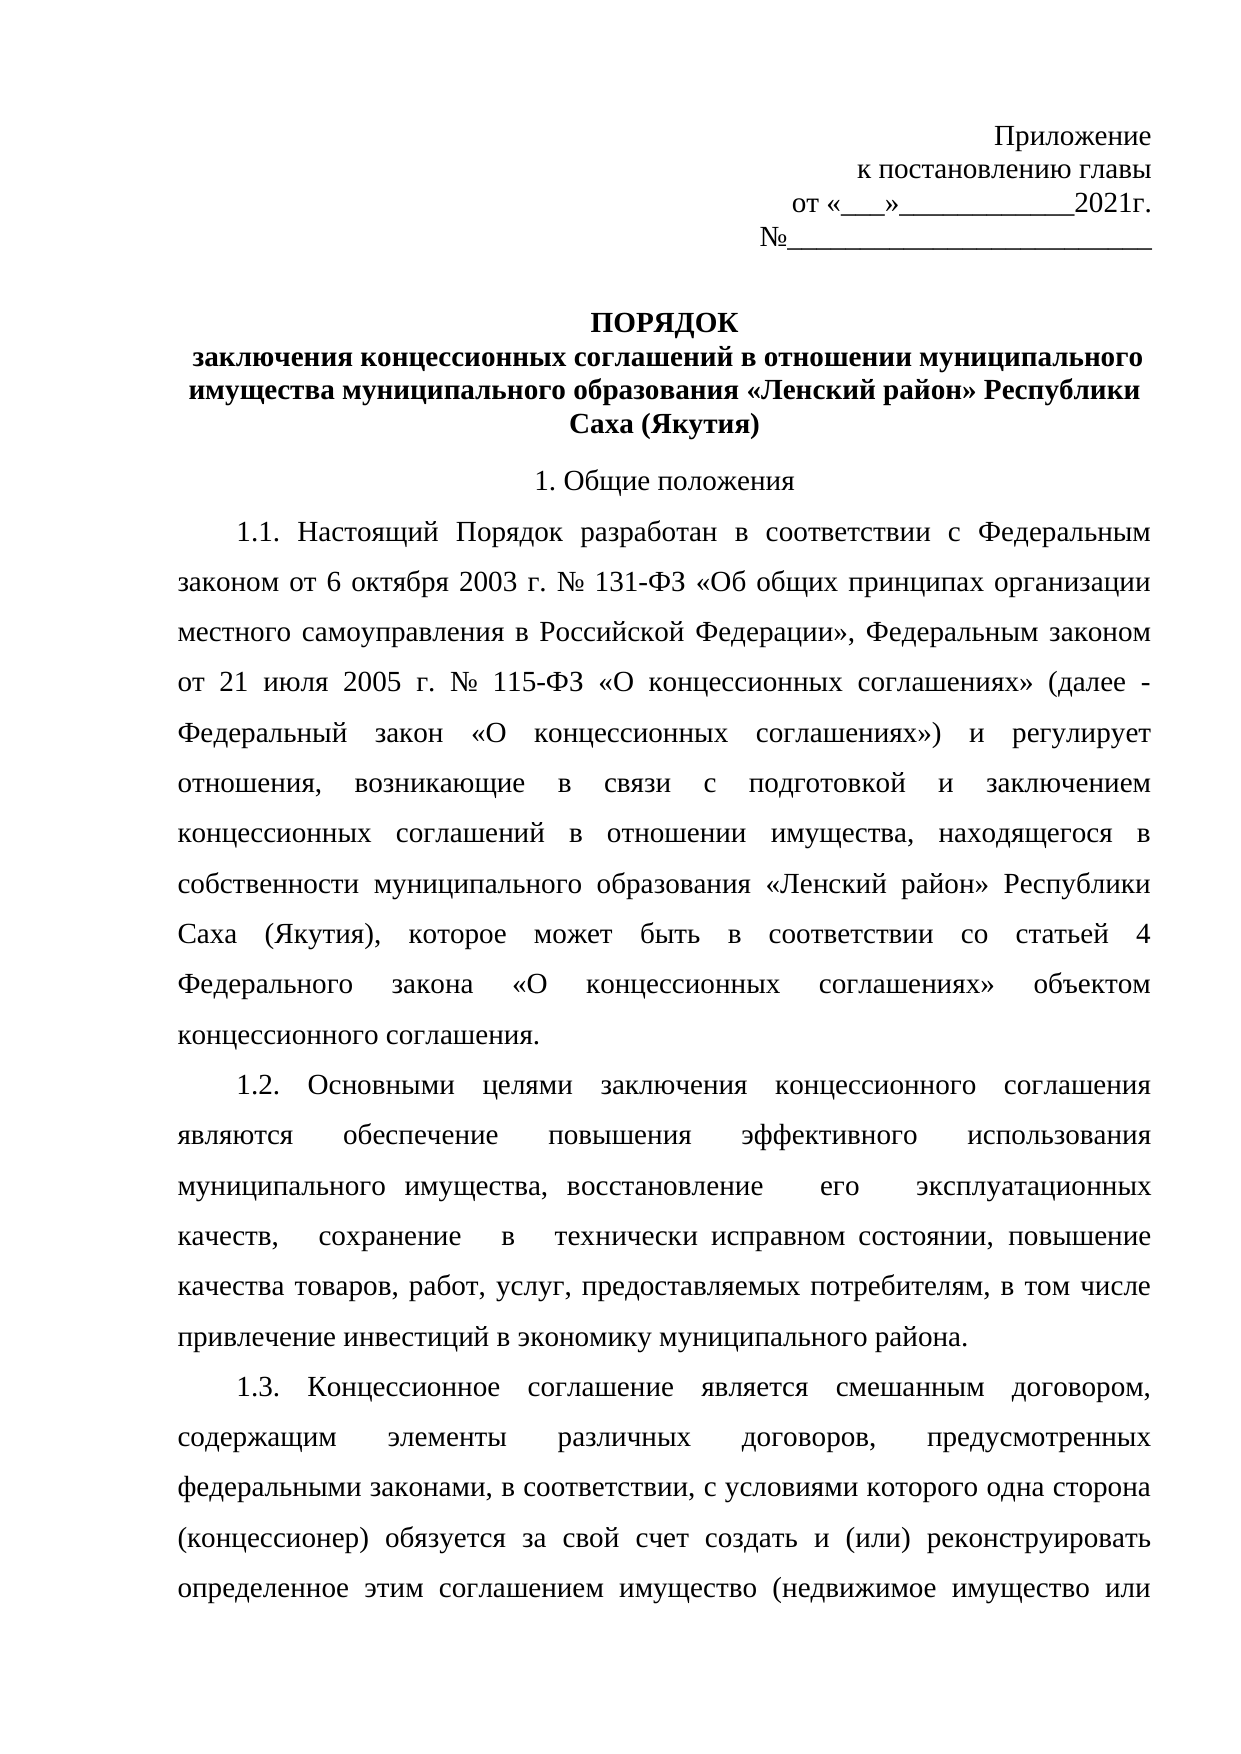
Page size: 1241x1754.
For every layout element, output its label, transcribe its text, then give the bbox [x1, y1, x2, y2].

text 1. Общие положения [177, 463, 1152, 497]
text от «___»____________2021г. [177, 185, 1152, 219]
text Приложение [177, 118, 1152, 152]
text ПОРЯДОК [177, 305, 1152, 339]
text 1.1. Настоящий Порядок разработан в соответствии с Федеральным законом от 6 октября 2003 г. № 131-ФЗ «Об общих принципах организации местного самоуправления в Российской Федерации», Федеральным законом от 21 июля 2005 г. № 115-ФЗ «О концессионных соглашениях» (далее - Федеральный закон «О концессионных соглашениях») и регулирует отношения, возникающие в связи с подготовкой и заключением концессионных соглашений в отношении имущества, находящегося в собственности муниципального образования «Ленский район» Республики Саха (Якутия), которое может быть в соответствии со статьей 4 Федерального закона «О концессионных соглашениях» объектом концессионного соглашения. [177, 514, 1152, 1050]
text №_________________________ [177, 219, 1152, 252]
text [177, 1369, 1152, 1604]
text к постановлению главы [177, 152, 1152, 185]
text заключения концессионных соглашений в отношении муниципального имущества муниципального образования «Ленский район» Республики Саха (Якутия) [177, 339, 1152, 439]
text 1.2. Основными целями заключения концессионного соглашения являются обеспечение повышения эффективного использования муниципального имущества, восстановление его эксплуатационных качеств, сохранение в технически исправном состоянии, повышение качества товаров, работ, услуг, предоставляемых потребителям, в том числе привлечение инвестиций в экономику муниципального района. [177, 1067, 1152, 1352]
